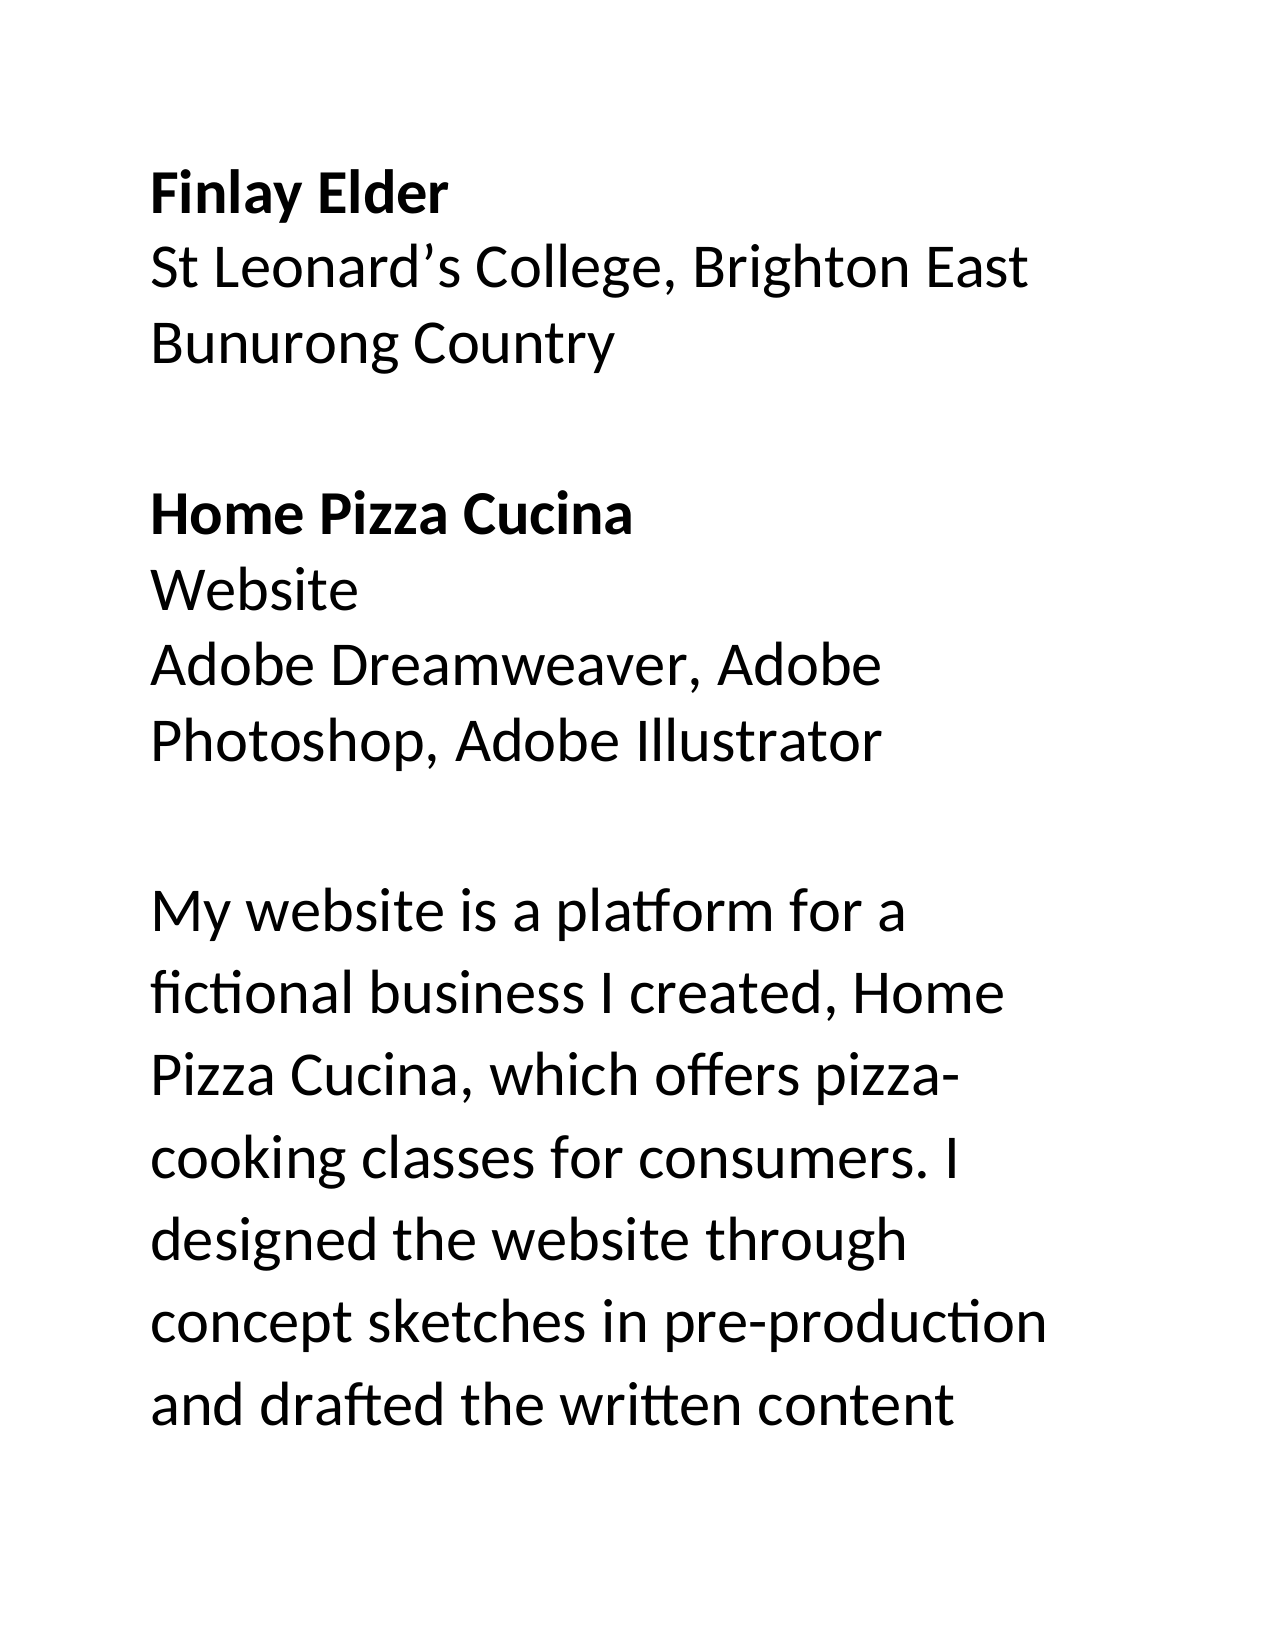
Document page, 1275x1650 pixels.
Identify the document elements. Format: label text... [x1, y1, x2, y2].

text Website [150, 549, 1156, 625]
subtitle Finlay Elder [150, 156, 1156, 227]
text Adobe Dreamweaver, Adobe [150, 625, 1156, 701]
text St Leonard’s College, Brighton East [150, 227, 1156, 303]
text Photoshop, Adobe Illustrator [150, 701, 1156, 777]
text Bunurong Country [150, 303, 1156, 379]
text My website is a platform for a fictional business I created, Home Pizza Cucina, which offers pizza- cooking classes for consumers. I designed the website through concept sketches in pre-production and drafted the written content [150, 870, 1106, 1441]
subtitle Home Pizza Cucina [150, 473, 1156, 549]
